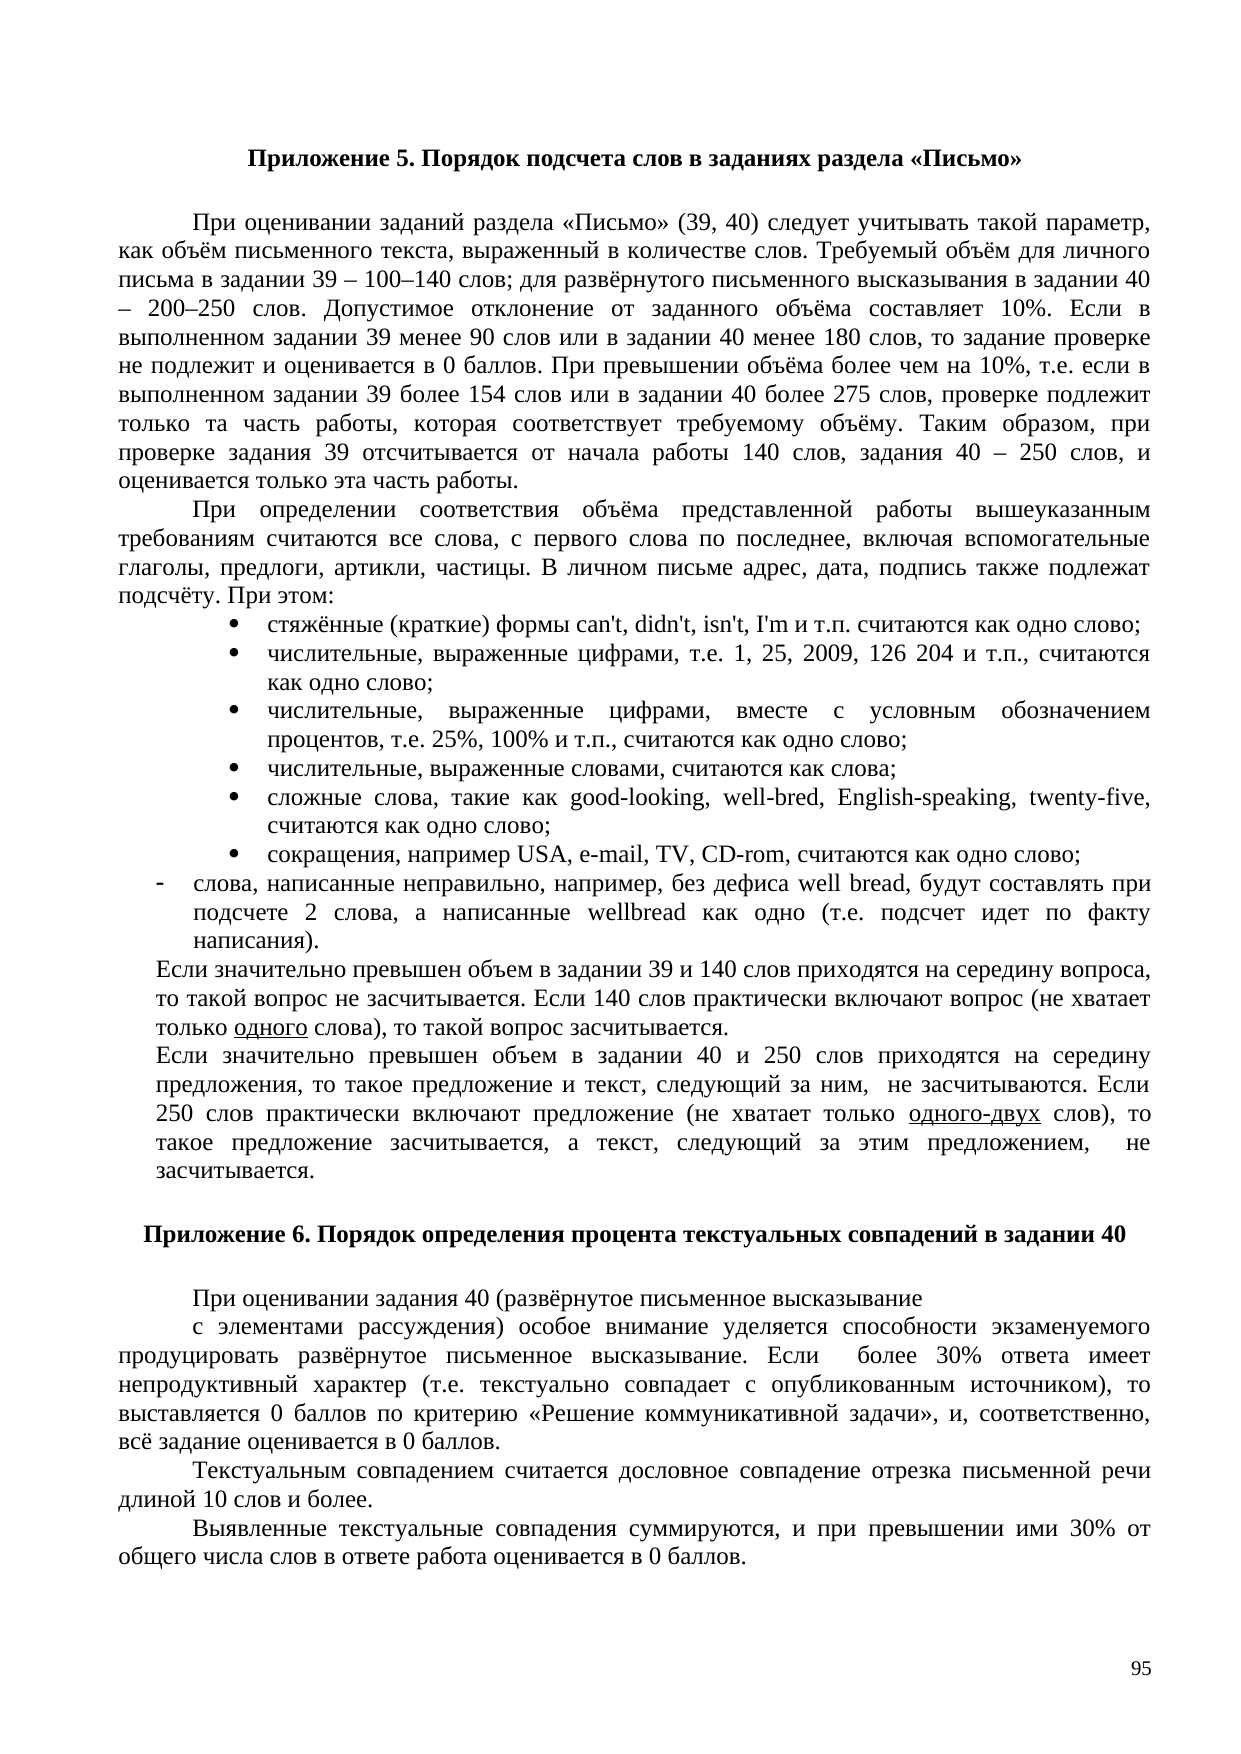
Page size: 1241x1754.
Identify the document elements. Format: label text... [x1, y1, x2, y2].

list сокращения, например USA, e-mail, TV, CD-rom, считаются как одно слово; [229, 839, 1152, 868]
list числительные, выраженные цифрами, т.е. 1, 25, 2009, 126 204 и т.п., считаются как одно слово; [229, 638, 1152, 696]
list числительные, выраженные словами, считаются как слова; [229, 753, 1152, 782]
text При оценивании задания 40 (развёрнутое письменное высказывание [118, 1283, 1152, 1311]
list сложные слова, такие как good-looking, well-bred, English-speaking, twenty-five, считаются как одно слово; [229, 782, 1152, 839]
list слова, написанные неправильно, например, без дефиса well bread, будут составлять при подсчете 2 слова, а написанные wellbread как одно (т.е. подсчет идет по факту написания). [156, 868, 1152, 954]
subtitle Приложение 5. Порядок подсчета слов в заданиях раздела «Письмо» [118, 143, 1152, 172]
text При оценивании заданий раздела «Письмо» (39, 40) следует учитывать такой параметр, как объём письменного текста, выраженный в количестве слов. Требуемый объём для личного письма в задании 39 – 100–140 слов; для развёрнутого письменного высказывания в задании 40 – 200–250 слов. Допустимое отклонение от заданного объёма составляет 10%. Если в выполненном задании 39 менее 90 слов или в задании 40 менее 180 слов, то задание проверке не подлежит и оценивается в 0 баллов. При превышении объёма более чем на 10%, т.е. если в выполненном задании 39 более 154 слов или в задании 40 более 275 слов, проверке подлежит только та часть работы, которая соответствует требуемому объёму. Таким образом, при проверке задания 39 отсчитывается от начала работы 140 слов, задания 40 – 250 слов, и оценивается только эта часть работы. [118, 207, 1152, 494]
text с элементами рассуждения) особое внимание уделяется способности экзаменуемого продуцировать развёрнутое письменное высказывание. Если более 30% ответа имеет непродуктивный характер (т.е. текстуально совпадает с опубликованным источником), то выставляется 0 баллов по критерию «Решение коммуникативной задачи», и, соответственно, всё задание оценивается в 0 баллов. [118, 1311, 1152, 1455]
text Если значительно превышен объем в задании 39 и 140 слов приходятся на середину вопроса, то такой вопрос не засчитывается. Если 140 слов практически включают вопрос (не хватает только одного слова), то такой вопрос засчитывается. [156, 954, 1152, 1041]
text Текстуальным совпадением считается дословное совпадение отрезка письменной речи длиной 10 слов и более. [118, 1455, 1152, 1513]
subtitle Приложение 6. Порядок определения процента текстуальных совпадений в задании 40 [118, 1219, 1152, 1248]
text При определении соответствия объёма представленной работы вышеуказанным требованиям считаются все слова, с первого слова по последнее, включая вспомогательные глаголы, предлоги, артикли, частицы. В личном письме адрес, дата, подпись также подлежат подсчёту. При этом: [118, 494, 1152, 609]
text Выявленные текстуальные совпадения суммируются, и при превышении ими 30% от общего числа слов в ответе работа оценивается в 0 баллов. [118, 1513, 1152, 1570]
text Если значительно превышен объем в задании 40 и 250 слов приходятся на середину предложения, то такое предложение и текст, следующий за ним, не засчитываются. Если 250 слов практически включают предложение (не хватает только одного-двух слов), то такое предложение засчитывается, а текст, следующий за этим предложением, не засчитывается. [156, 1041, 1152, 1184]
list стяжённые (краткие) формы can't, didn't, isn't, I'm и т.п. считаются как одно слово; [229, 609, 1152, 638]
list числительные, выраженные цифрами, вместе с условным обозначением процентов, т.е. 25%, 100% и т.п., считаются как одно слово; [229, 696, 1152, 753]
